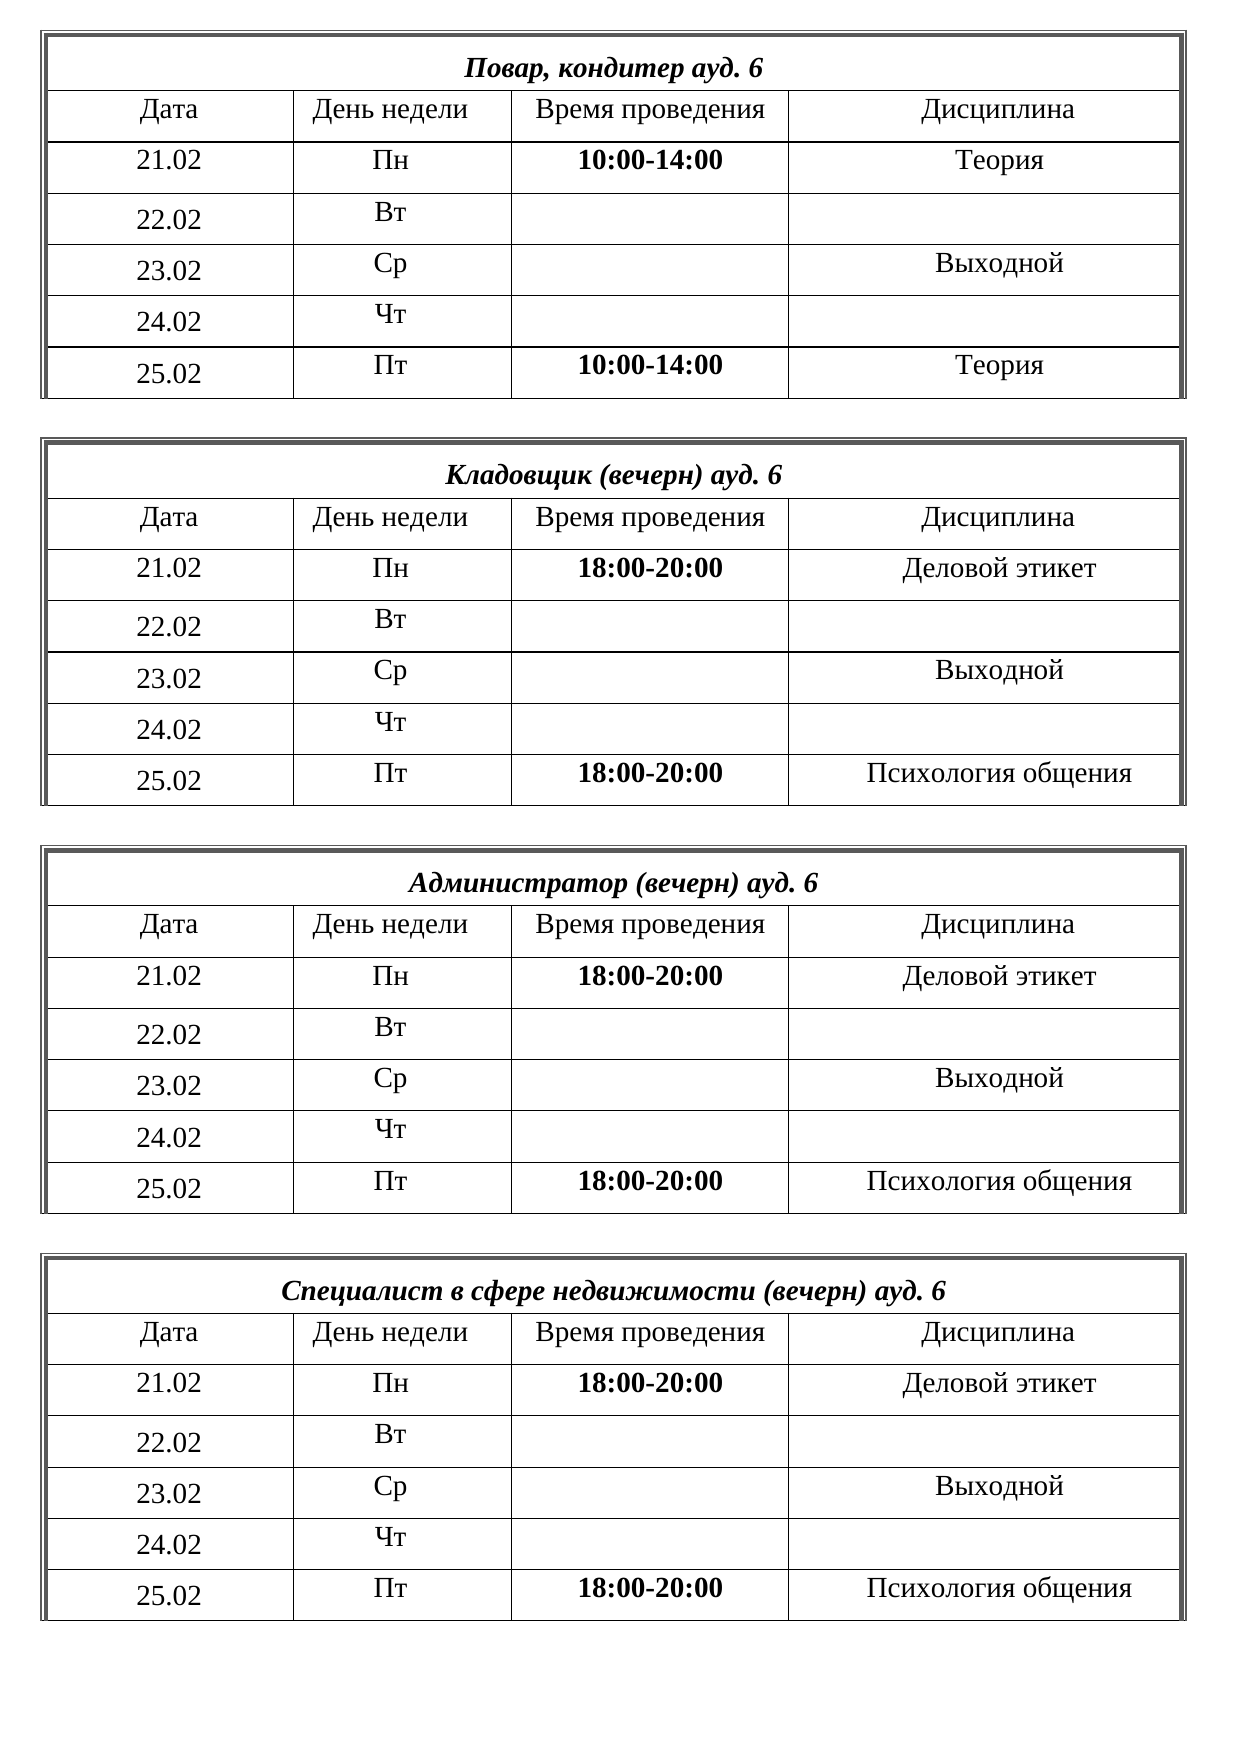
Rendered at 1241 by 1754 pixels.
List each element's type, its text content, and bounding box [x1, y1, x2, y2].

table_cell Пн [294, 1365, 487, 1415]
table_cell [487, 1009, 511, 1059]
table_cell [512, 1060, 788, 1110]
table_cell 21.02 [48, 143, 293, 193]
table_cell [789, 550, 813, 600]
table_cell [487, 1060, 511, 1110]
table_cell [512, 653, 788, 703]
table_cell 25.02 [48, 1163, 293, 1213]
table_header Специалист в сфере недвижимости (вечерн) ауд. 6 [48, 1260, 1179, 1313]
table_cell 18:00-20:00 [512, 1570, 788, 1620]
table_cell 25.02 [48, 1570, 293, 1620]
table_cell [487, 1519, 511, 1569]
table_cell [487, 958, 511, 1008]
table_cell [512, 1519, 788, 1569]
table_cell [487, 1468, 511, 1518]
table_cell [487, 1111, 511, 1162]
table_cell Дата [48, 906, 293, 957]
table_cell Вт [294, 601, 487, 651]
table_cell 24.02 [48, 1519, 293, 1569]
table_cell [789, 1519, 813, 1569]
table_cell [789, 1416, 813, 1467]
table_cell Дата [48, 1314, 293, 1364]
table_cell [789, 1009, 813, 1059]
table_cell [789, 91, 813, 141]
table_cell 18:00-20:00 [512, 958, 788, 1008]
table_cell [487, 601, 511, 651]
table_cell 21.02 [48, 958, 293, 1008]
table_cell [789, 653, 813, 703]
table_cell [487, 653, 511, 703]
table_cell Пт [294, 348, 487, 398]
table_cell Чт [294, 704, 487, 754]
table_cell [813, 194, 1179, 244]
table_header Кладовщик (вечерн) ауд. 6 [48, 445, 1179, 498]
table_cell [789, 245, 813, 295]
table_cell [512, 1416, 788, 1467]
table_cell [789, 906, 813, 957]
table_cell Выходной [813, 1468, 1179, 1518]
table_cell [487, 499, 511, 549]
table_cell 21.02 [48, 1365, 293, 1415]
table_cell [487, 755, 511, 805]
table_cell [512, 296, 788, 346]
table_cell Выходной [813, 245, 1179, 295]
table_cell Выходной [813, 653, 1179, 703]
table_cell Выходной [813, 1060, 1179, 1110]
table_cell Вт [294, 194, 487, 244]
table_cell [487, 906, 511, 957]
table_cell 22.02 [48, 1416, 293, 1467]
table_cell [487, 194, 511, 244]
table_cell Ср [294, 1060, 487, 1110]
table_cell Ср [294, 245, 487, 295]
table_cell [789, 1314, 813, 1364]
table_cell [487, 1314, 511, 1364]
table_cell [789, 1111, 813, 1162]
table_cell Теория [813, 143, 1179, 193]
table_header Повар, кондитер ауд. 6 [48, 37, 1179, 90]
table_cell [813, 704, 1179, 754]
table_cell Пт [294, 1570, 487, 1620]
table_cell Дисциплина [813, 906, 1179, 957]
table_cell 22.02 [48, 1009, 293, 1059]
table_cell Психология общения [813, 1570, 1179, 1620]
table_cell Дата [48, 499, 293, 549]
table_cell День недели [294, 906, 487, 957]
table_cell [789, 601, 813, 651]
table_cell Дата [48, 91, 293, 141]
table_cell [789, 1163, 813, 1213]
table_cell [487, 143, 511, 193]
table_cell 18:00-20:00 [512, 755, 788, 805]
table_cell Вт [294, 1009, 487, 1059]
table_cell 23.02 [48, 1468, 293, 1518]
table_cell [789, 143, 813, 193]
table_cell [813, 601, 1179, 651]
table_cell [487, 1365, 511, 1415]
table_cell 23.02 [48, 245, 293, 295]
table_cell [813, 1519, 1179, 1569]
table_cell Пт [294, 755, 487, 805]
table_cell Пт [294, 1163, 487, 1213]
table_cell [813, 1416, 1179, 1467]
table_cell 18:00-20:00 [512, 550, 788, 600]
table_cell [789, 704, 813, 754]
table_cell [487, 296, 511, 346]
table_cell [789, 1060, 813, 1110]
table_cell [512, 1009, 788, 1059]
table_cell [487, 550, 511, 600]
table_cell 24.02 [48, 1111, 293, 1162]
table_cell Ср [294, 1468, 487, 1518]
table_cell 23.02 [48, 1060, 293, 1110]
table_cell [813, 1111, 1179, 1162]
table_cell Деловой этикет [813, 550, 1179, 600]
table_cell День недели [294, 91, 487, 141]
table_cell Пн [294, 550, 487, 600]
table_cell [512, 194, 788, 244]
table_cell [512, 245, 788, 295]
table_cell Время проведения [512, 1314, 788, 1364]
table_cell [789, 194, 813, 244]
table_cell День недели [294, 499, 487, 549]
table_cell 24.02 [48, 704, 293, 754]
table_cell 10:00-14:00 [512, 143, 788, 193]
table_cell Ср [294, 653, 487, 703]
table_cell [487, 1416, 511, 1467]
table_cell Чт [294, 1519, 487, 1569]
table_cell 21.02 [48, 550, 293, 600]
table_cell Вт [294, 1416, 487, 1467]
table_cell Чт [294, 1111, 487, 1162]
table_cell 25.02 [48, 755, 293, 805]
table_cell [789, 1365, 813, 1415]
table_cell [789, 1468, 813, 1518]
table_cell 18:00-20:00 [512, 1163, 788, 1213]
table_cell [512, 601, 788, 651]
table_cell Чт [294, 296, 487, 346]
table_cell [512, 1111, 788, 1162]
table_cell Время проведения [512, 906, 788, 957]
table_cell [789, 296, 813, 346]
table_cell [487, 704, 511, 754]
table_cell День недели [294, 1314, 487, 1364]
table_cell Психология общения [813, 1163, 1179, 1213]
table_header Администратор (вечерн) ауд. 6 [48, 853, 1179, 905]
table_cell [789, 348, 813, 398]
table_cell 22.02 [48, 601, 293, 651]
table_cell 22.02 [48, 194, 293, 244]
table_cell 23.02 [48, 653, 293, 703]
table_cell Деловой этикет [813, 958, 1179, 1008]
table_cell Дисциплина [813, 1314, 1179, 1364]
table_cell [813, 1009, 1179, 1059]
table_cell [487, 348, 511, 398]
table_cell [512, 704, 788, 754]
table_cell 24.02 [48, 296, 293, 346]
table_cell 10:00-14:00 [512, 348, 788, 398]
table_cell [487, 245, 511, 295]
table_cell Дисциплина [813, 499, 1179, 549]
table_cell [487, 1570, 511, 1620]
table_cell [789, 958, 813, 1008]
table_cell [789, 1570, 813, 1620]
table_cell [487, 91, 511, 141]
table_cell [487, 1163, 511, 1213]
table_cell Время проведения [512, 499, 788, 549]
table_cell Пн [294, 143, 487, 193]
table_cell 25.02 [48, 348, 293, 398]
table_cell Психология общения [813, 755, 1179, 805]
table_cell Дисциплина [813, 91, 1179, 141]
table_cell [512, 1468, 788, 1518]
table_cell Время проведения [512, 91, 788, 141]
table_cell Деловой этикет [813, 1365, 1179, 1415]
table_cell Теория [813, 348, 1179, 398]
table_cell Пн [294, 958, 487, 1008]
table_cell [813, 296, 1179, 346]
table_cell [789, 499, 813, 549]
table_cell 18:00-20:00 [512, 1365, 788, 1415]
table_cell [789, 755, 813, 805]
